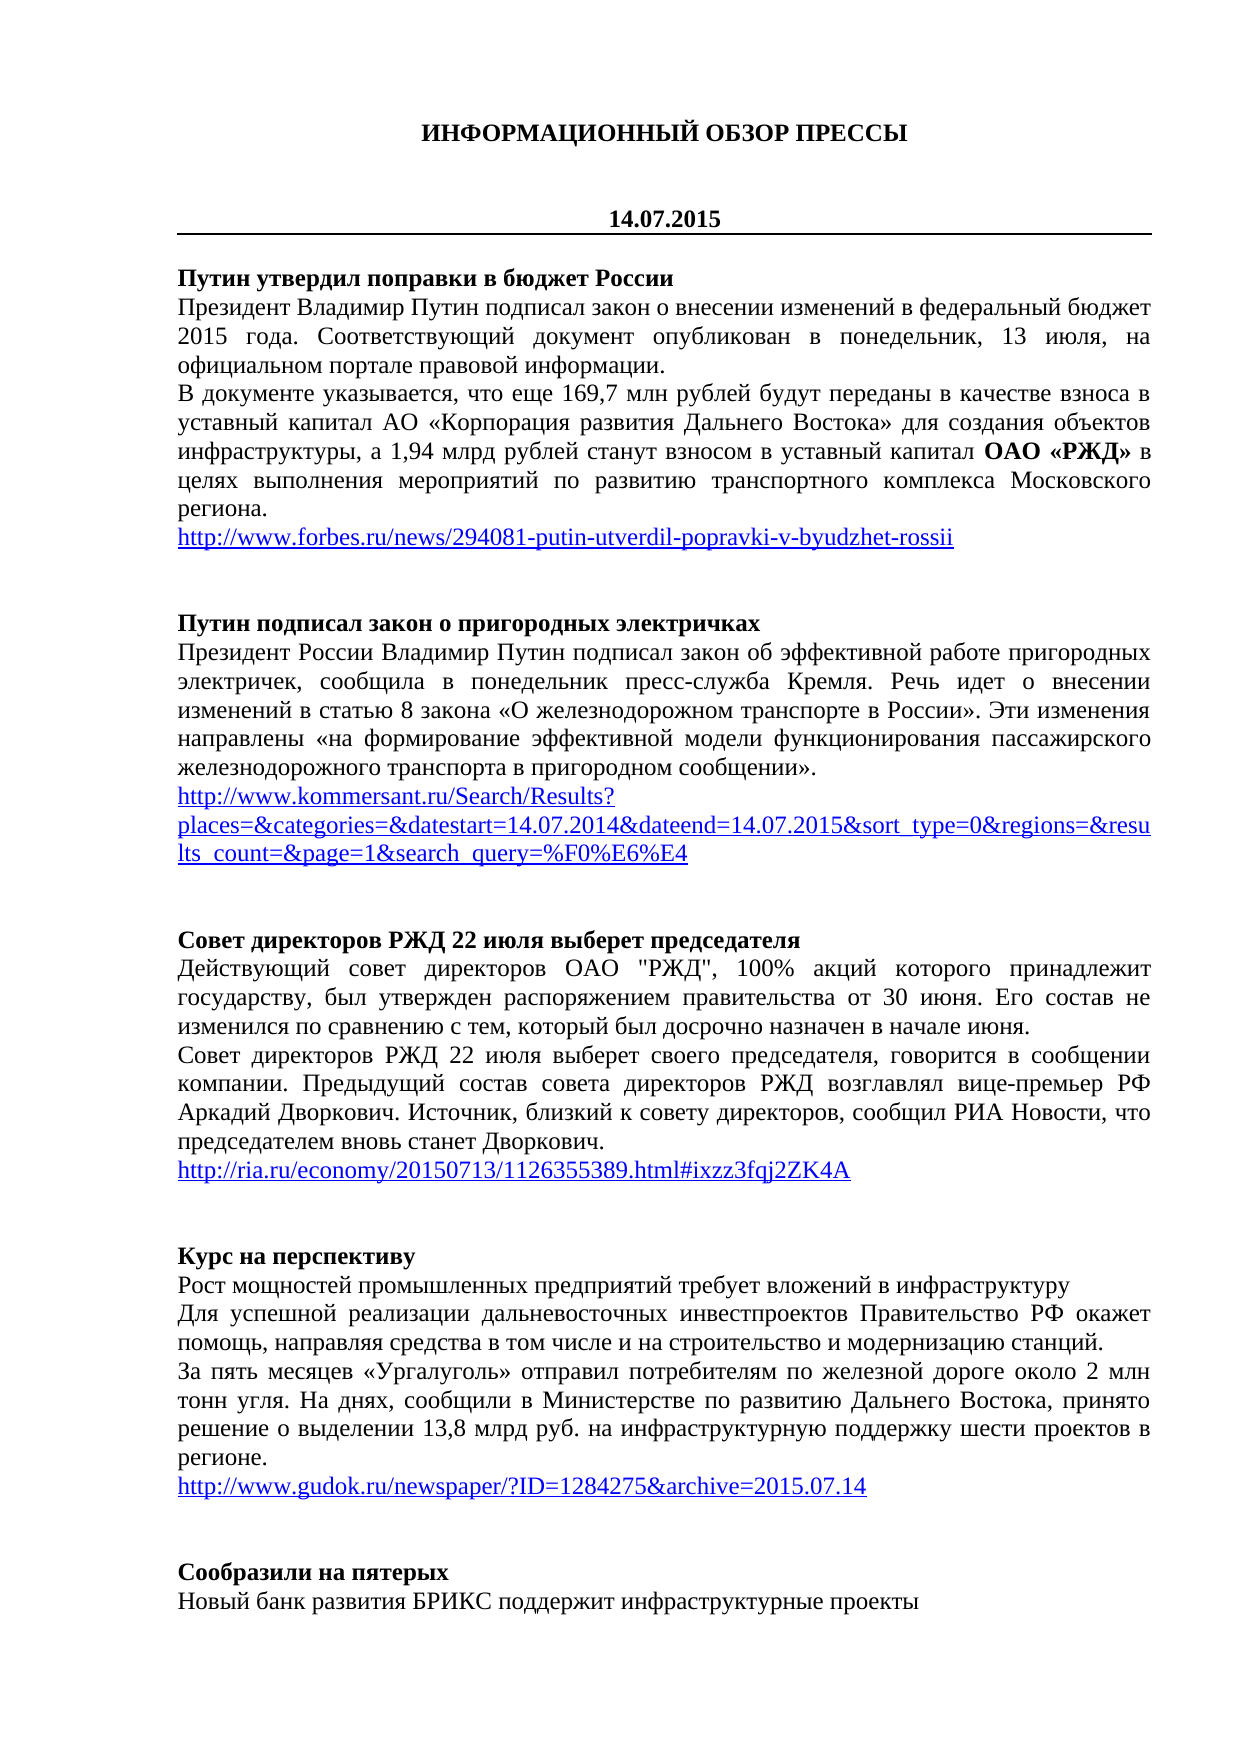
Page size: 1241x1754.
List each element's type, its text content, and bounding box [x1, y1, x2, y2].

text В документе указывается, что еще 169,7 млн рублей будут переданы в качестве взноса в уставный капитал АО «Корпорация развития Дальнего Востока» для создания объектов инфраструктуры, а 1,94 млрд рублей станут взносом в уставный капитал ОАО «РЖД» в целях выполнения мероприятий по развитию транспортного комплекса Московского региона. [177, 378, 1152, 522]
text Для успешной реализации дальневосточных инвестпроектов Правительство РФ окажет помощь, направляя средства в том числе и на строительство и модернизацию станций. [177, 1298, 1152, 1356]
text Новый банк развития БРИКС поддержит инфраструктурные проекты [177, 1586, 1152, 1615]
text http://www.gudok.ru/newspaper/?ID=1284275&archive=2015.07.14 [177, 1471, 1152, 1500]
text Президент России Владимир Путин подписал закон об эффективной работе пригородных электричек, сообщила в понедельник пресс-служба Кремля. Речь идет о внесении изменений в статью 8 закона «О железнодорожном транспорте в России». Эти изменения направлены «на формирование эффективной модели функционирования пассажирского железнодорожного транспорта в пригородном сообщении». [177, 637, 1152, 781]
text Президент Владимир Путин подписал закон о внесении изменений в федеральный бюджет 2015 года. Соответствующий документ опубликован в понедельник, 13 июля, на официальном портале правовой информации. [177, 292, 1152, 378]
text ИНФОРМАЦИОННЫЙ ОБЗОР ПРЕССЫ [177, 118, 1152, 147]
text http://www.kommersant.ru/Search/Results?places=&categories=&datestart=14.07.2014&dateend=14.07.2015&sort_type=0&regions=&results_count=&page=1&search_query=%F0%E6%E4 [177, 781, 1152, 867]
text За пять месяцев «Ургалуголь» отправил потребителям по железной дороге около 2 млн тонн угля. На днях, сообщили в Министерстве по развитию Дальнего Востока, принято решение о выделении 13,8 млрд руб. на инфраструктурную поддержку шести проектов в регионе. [177, 1356, 1152, 1471]
text http://ria.ru/economy/20150713/1126355389.html#ixzz3fqj2ZK4A [177, 1155, 1152, 1183]
text Совет директоров РЖД 22 июля выберет своего председателя, говорится в сообщении компании. Предыдущий состав совета директоров РЖД возглавлял вице-премьер РФ Аркадий Дворкович. Источник, близкий к совету директоров, сообщил РИА Новости, что председателем вновь станет Дворкович. [177, 1040, 1152, 1155]
text Курс на перспективу [177, 1241, 1152, 1270]
text http://www.forbes.ru/news/294081-putin-utverdil-popravki-v-byudzhet-rossii [177, 522, 1152, 551]
text Путин подписал закон о пригородных электричках [177, 608, 1152, 637]
text Действующий совет директоров ОАО "РЖД", 100% акций которого принадлежит государству, был утвержден распоряжением правительства от 30 июня. Его состав не изменился по сравнению с тем, который был досрочно назначен в начале июня. [177, 953, 1152, 1040]
text 14.07.2015 [177, 204, 1152, 233]
text Путин утвердил поправки в бюджет России [177, 263, 1152, 292]
text Рост мощностей промышленных предприятий требует вложений в инфраструктуру [177, 1270, 1152, 1298]
text Сообразили на пятерых [177, 1557, 1152, 1586]
text Совет директоров РЖД 22 июля выберет председателя [177, 925, 1152, 953]
